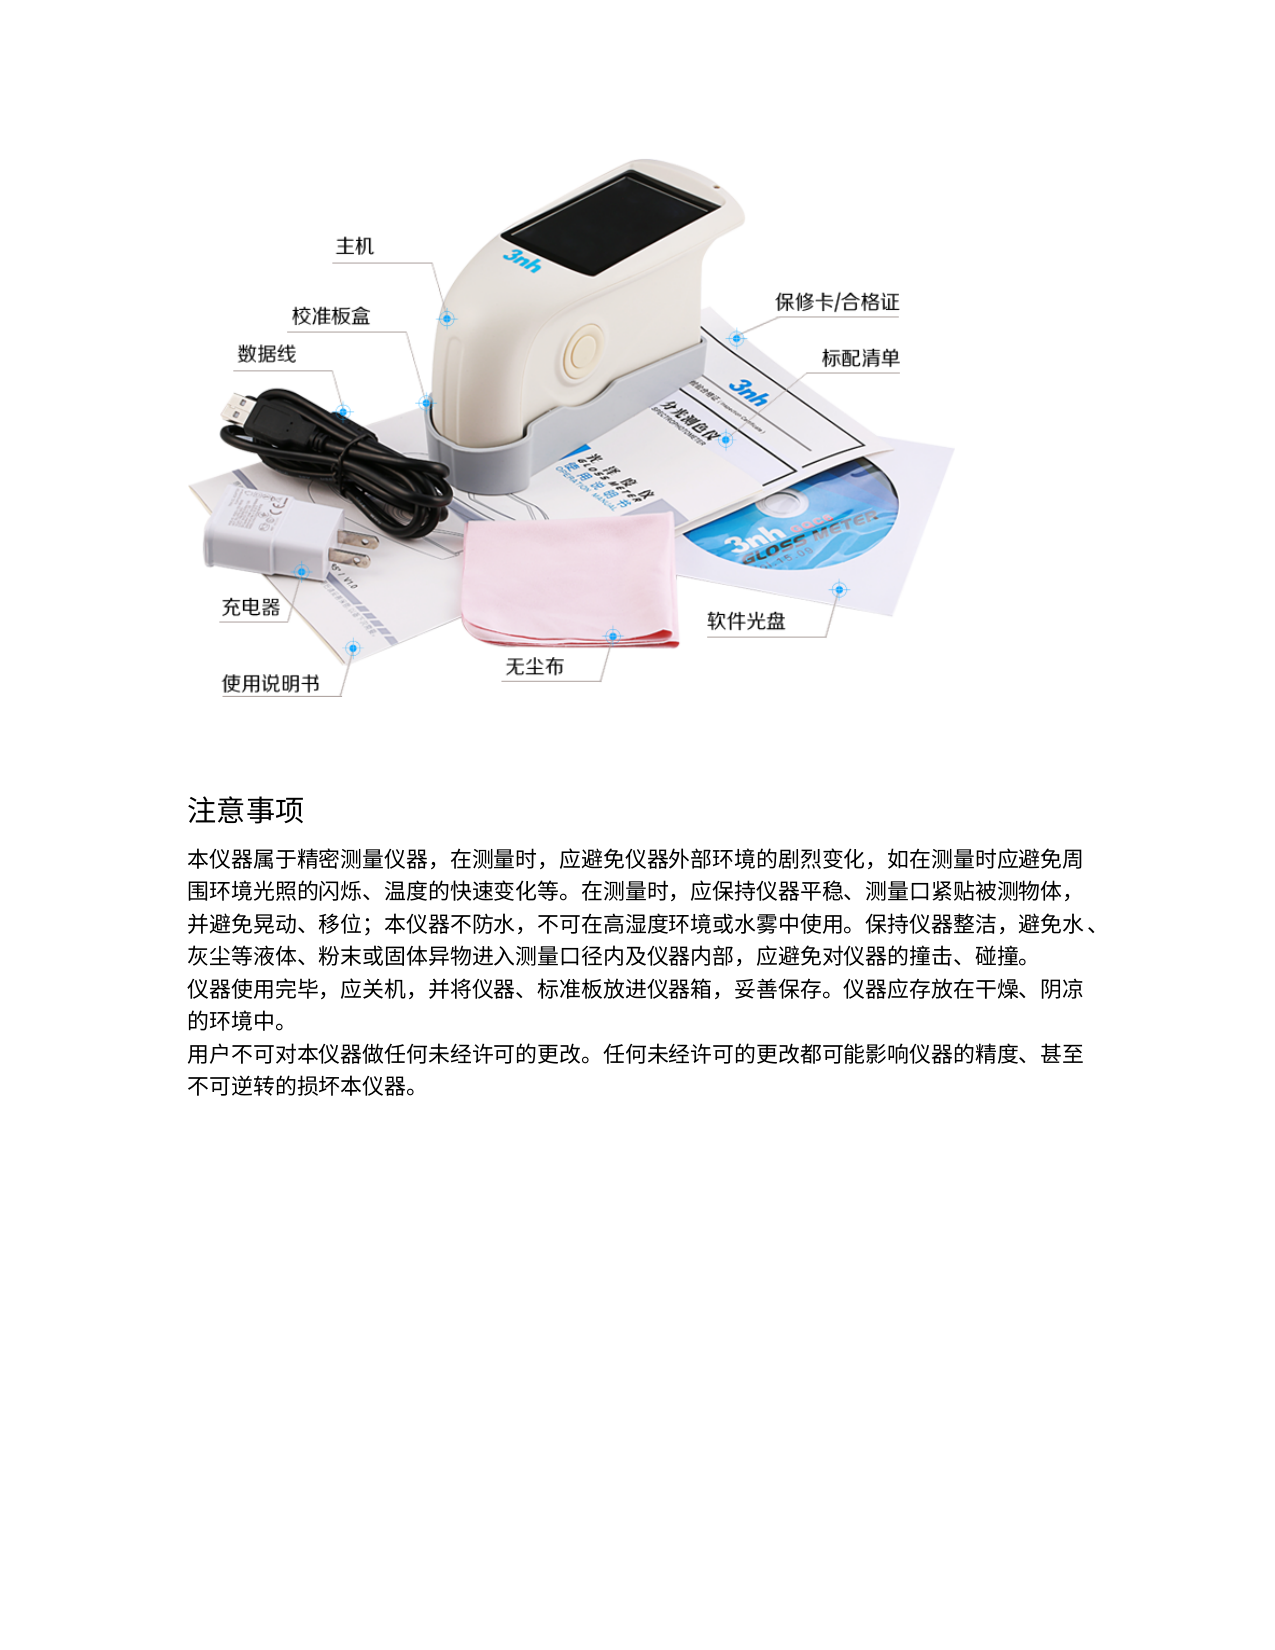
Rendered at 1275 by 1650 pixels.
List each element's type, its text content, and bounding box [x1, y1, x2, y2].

list 仪器使用完毕，应关机，并将仪器、标准板放进仪器箱，妥善保存。仪器应存放在干燥、阴凉的环境中。 [187, 971, 1087, 1036]
list 用户不可对本仪器做任何未经许可的更改。任何未经许可的更改都可能影响仪器的精度、甚至不可逆转的损坏本仪器。 [187, 1036, 1087, 1101]
picture [187, 158, 955, 697]
list 本仪器属于精密测量仪器，在测量时，应避免仪器外部环境的剧烈变化，如在测量时应避免周围环境光照的闪烁、温度的快速变化等。在测量时，应保持仪器平稳、测量口紧贴被测物体，并避免晃动、移位；本仪器不防水，不可在高湿度环境或水雾中使用。保持仪器整洁，避免水、灰尘等液体、粉末或固体异物进入测量口径内及仪器内部，应避免对仪器的撞击、碰撞。 [187, 841, 1087, 971]
list 注意事项 [187, 776, 1087, 841]
